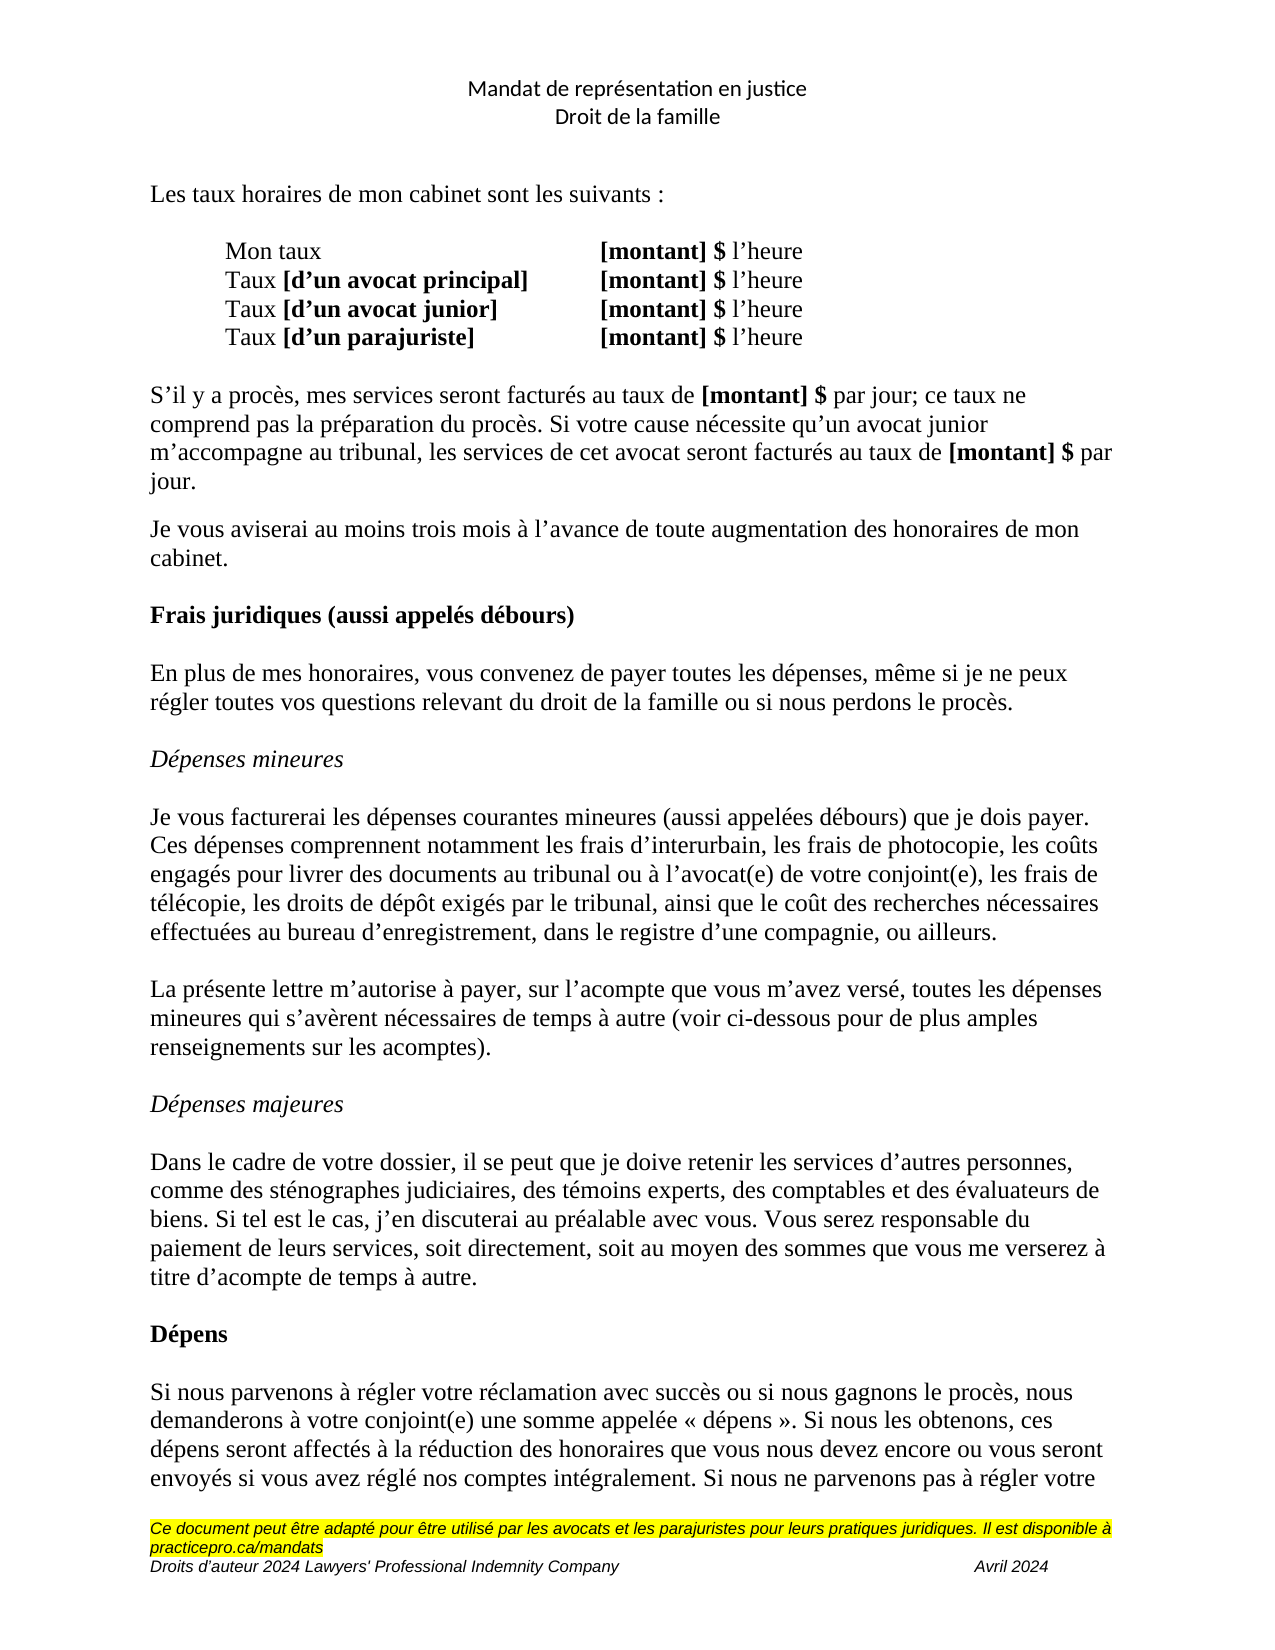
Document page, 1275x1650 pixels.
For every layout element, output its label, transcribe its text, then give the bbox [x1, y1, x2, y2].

text Taux [d’un parajuriste] [montant] $ l’heure [150, 322, 1125, 351]
text La présente lettre m’autorise à payer, sur l’acompte que vous m’avez versé, toutes les dépenses mineures qui s’avèrent nécessaires de temps à autre (voir ci-dessous pour de plus amples renseignements sur les acomptes). [150, 974, 1125, 1060]
text Dépenses majeures [150, 1089, 1125, 1118]
text Je vous aviserai au moins trois mois à l’avance de toute augmentation des honoraires de mon cabinet. [150, 514, 1125, 572]
text Taux [d’un avocat principal] [montant] $ l’heure [150, 265, 1125, 294]
text S’il y a procès, mes services seront facturés au taux de [montant] $ par jour; ce taux ne comprend pas la préparation du procès. Si votre cause nécessite qu’un avocat junior m’accompagne au tribunal, les services de cet avocat seront facturés au taux de [montant] $ par jour. [150, 380, 1125, 495]
text En plus de mes honoraires, vous convenez de payer toutes les dépenses, même si je ne peux régler toutes vos questions relevant du droit de la famille ou si nous perdons le procès. [150, 658, 1125, 715]
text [150, 1377, 1125, 1492]
text Frais juridiques (aussi appelés débours) [150, 600, 1125, 629]
text Je vous facturerai les dépenses courantes mineures (aussi appelées débours) que je dois payer. Ces dépenses comprennent notamment les frais d’interurbain, les frais de photocopie, les coûts engagés pour livrer des documents au tribunal ou à l’avocat(e) de votre conjoint(e), les frais de télécopie, les droits de dépôt exigés par le tribunal, ainsi que le coût des recherches nécessaires effectuées au bureau d’enregistrement, dans le registre d’une compagnie, ou ailleurs. [150, 802, 1125, 945]
text Dépenses mineures [150, 744, 1125, 773]
text Les taux horaires de mon cabinet sont les suivants : [150, 179, 1125, 207]
text Taux [d’un avocat junior] [montant] $ l’heure [150, 294, 1125, 322]
text Dépens [150, 1319, 1125, 1348]
text Mon taux [montant] $ l’heure [150, 236, 1125, 265]
text Dans le cadre de votre dossier, il se peut que je doive retenir les services d’autres personnes, comme des sténographes judiciaires, des témoins experts, des comptables et des évaluateurs de biens. Si tel est le cas, j’en discuterai au préalable avec vous. Vous serez responsable du paiement de leurs services, soit directement, soit au moyen des sommes que vous me verserez à titre d’acompte de temps à autre. [150, 1147, 1125, 1290]
